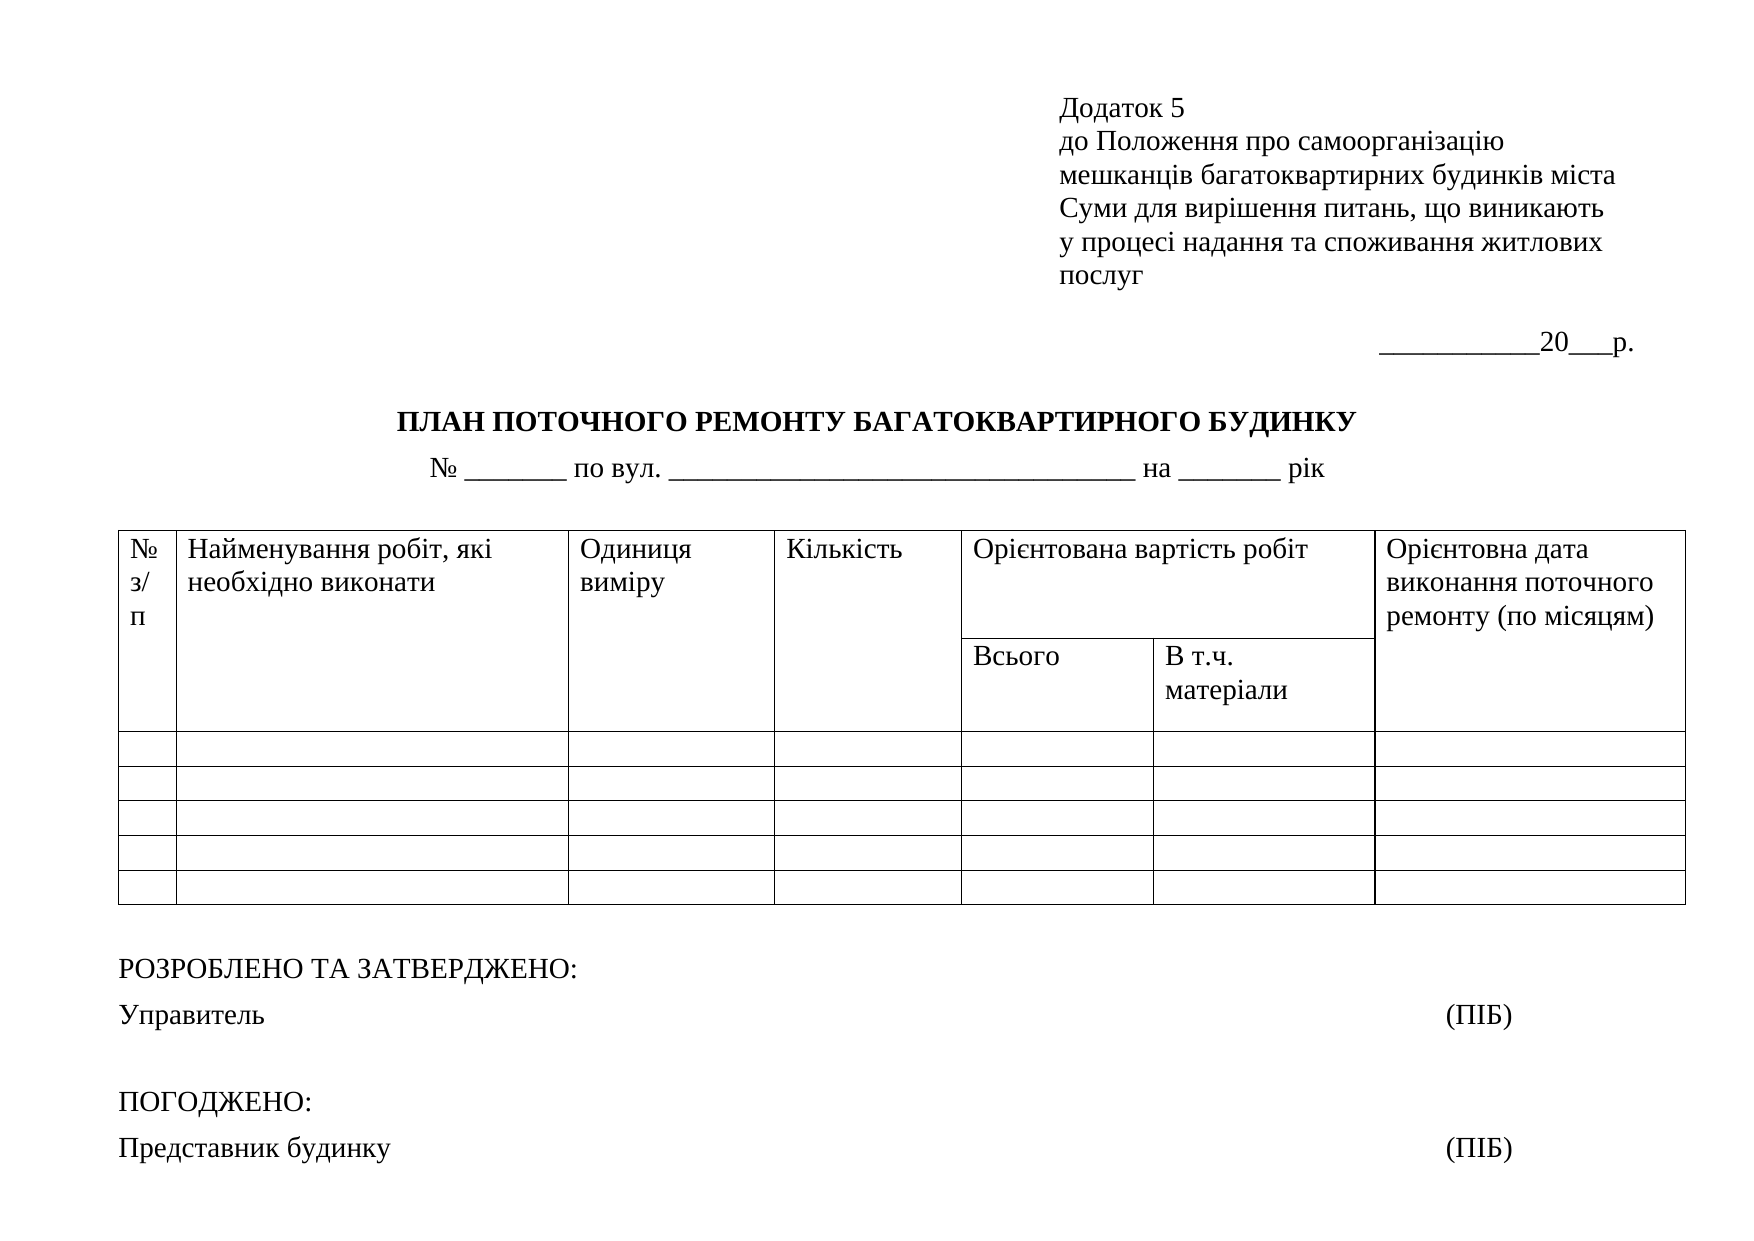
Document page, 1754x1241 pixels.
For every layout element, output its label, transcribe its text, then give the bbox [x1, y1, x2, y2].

table_cell [1376, 871, 1685, 904]
table_cell [1376, 732, 1685, 766]
table_cell [1376, 801, 1685, 835]
table_cell [775, 767, 961, 800]
text РОЗРОБЛЕНО ТА ЗАТВЕРДЖЕНО: [118, 951, 1636, 985]
table_cell [1154, 871, 1374, 904]
table_cell [569, 836, 774, 869]
table_cell [1376, 836, 1685, 869]
table_cell В т.ч. матеріали [1154, 639, 1374, 731]
table_cell [775, 871, 961, 904]
table_cell [119, 801, 176, 835]
table_cell [1154, 767, 1374, 800]
table_cell [962, 767, 1153, 800]
table_cell [1154, 801, 1374, 835]
table_cell [569, 767, 774, 800]
table_cell [962, 836, 1153, 869]
text ПОГОДЖЕНО: [118, 1084, 1636, 1118]
text ПЛАН ПОТОЧНОГО РЕМОНТУ БАГАТОКВАРТИРНОГО БУДИНКУ [118, 404, 1636, 438]
table_cell [569, 871, 774, 904]
table_cell [775, 836, 961, 869]
table_cell [775, 801, 961, 835]
table_header Додаток 5 до Положення про самоорганізацію мешканців багатоквартирних будинків міста Суми для вирішення питань, що виникають у процесі надання та споживання житлових послуг [1048, 90, 1635, 291]
table_cell [775, 732, 961, 766]
table_cell [1154, 732, 1374, 766]
table_cell [119, 871, 176, 904]
table_cell [569, 732, 774, 766]
table_cell [569, 801, 774, 835]
text № _______ по вул. ________________________________ на _______ рік [118, 450, 1636, 484]
text Управитель (ПІБ) [118, 997, 1636, 1031]
table_cell [177, 732, 568, 766]
table_cell [962, 732, 1153, 766]
table_cell [119, 732, 176, 766]
table_cell [1376, 767, 1685, 800]
table_cell Всього [962, 639, 1153, 731]
table_cell [119, 836, 176, 869]
text Представник будинку (ПІБ) [118, 1131, 1636, 1164]
table_header Кількість [775, 531, 961, 731]
table_cell [962, 801, 1153, 835]
table_cell [177, 871, 568, 904]
table_cell [177, 801, 568, 835]
table_cell [177, 767, 568, 800]
table_header № з/п [119, 531, 176, 731]
table_cell [1154, 836, 1374, 869]
table_cell [177, 836, 568, 869]
table_header Найменування робіт, які необхідно виконати [177, 531, 568, 731]
table_header Орієнтована вартість робіт [962, 531, 1374, 637]
text ___________20___р. [118, 324, 1636, 358]
table_cell [962, 871, 1153, 904]
table_header Орієнтовна дата виконання поточного ремонту (по місяцям) [1376, 531, 1685, 731]
table_cell [119, 767, 176, 800]
table_header Одиниця виміру [569, 531, 774, 731]
